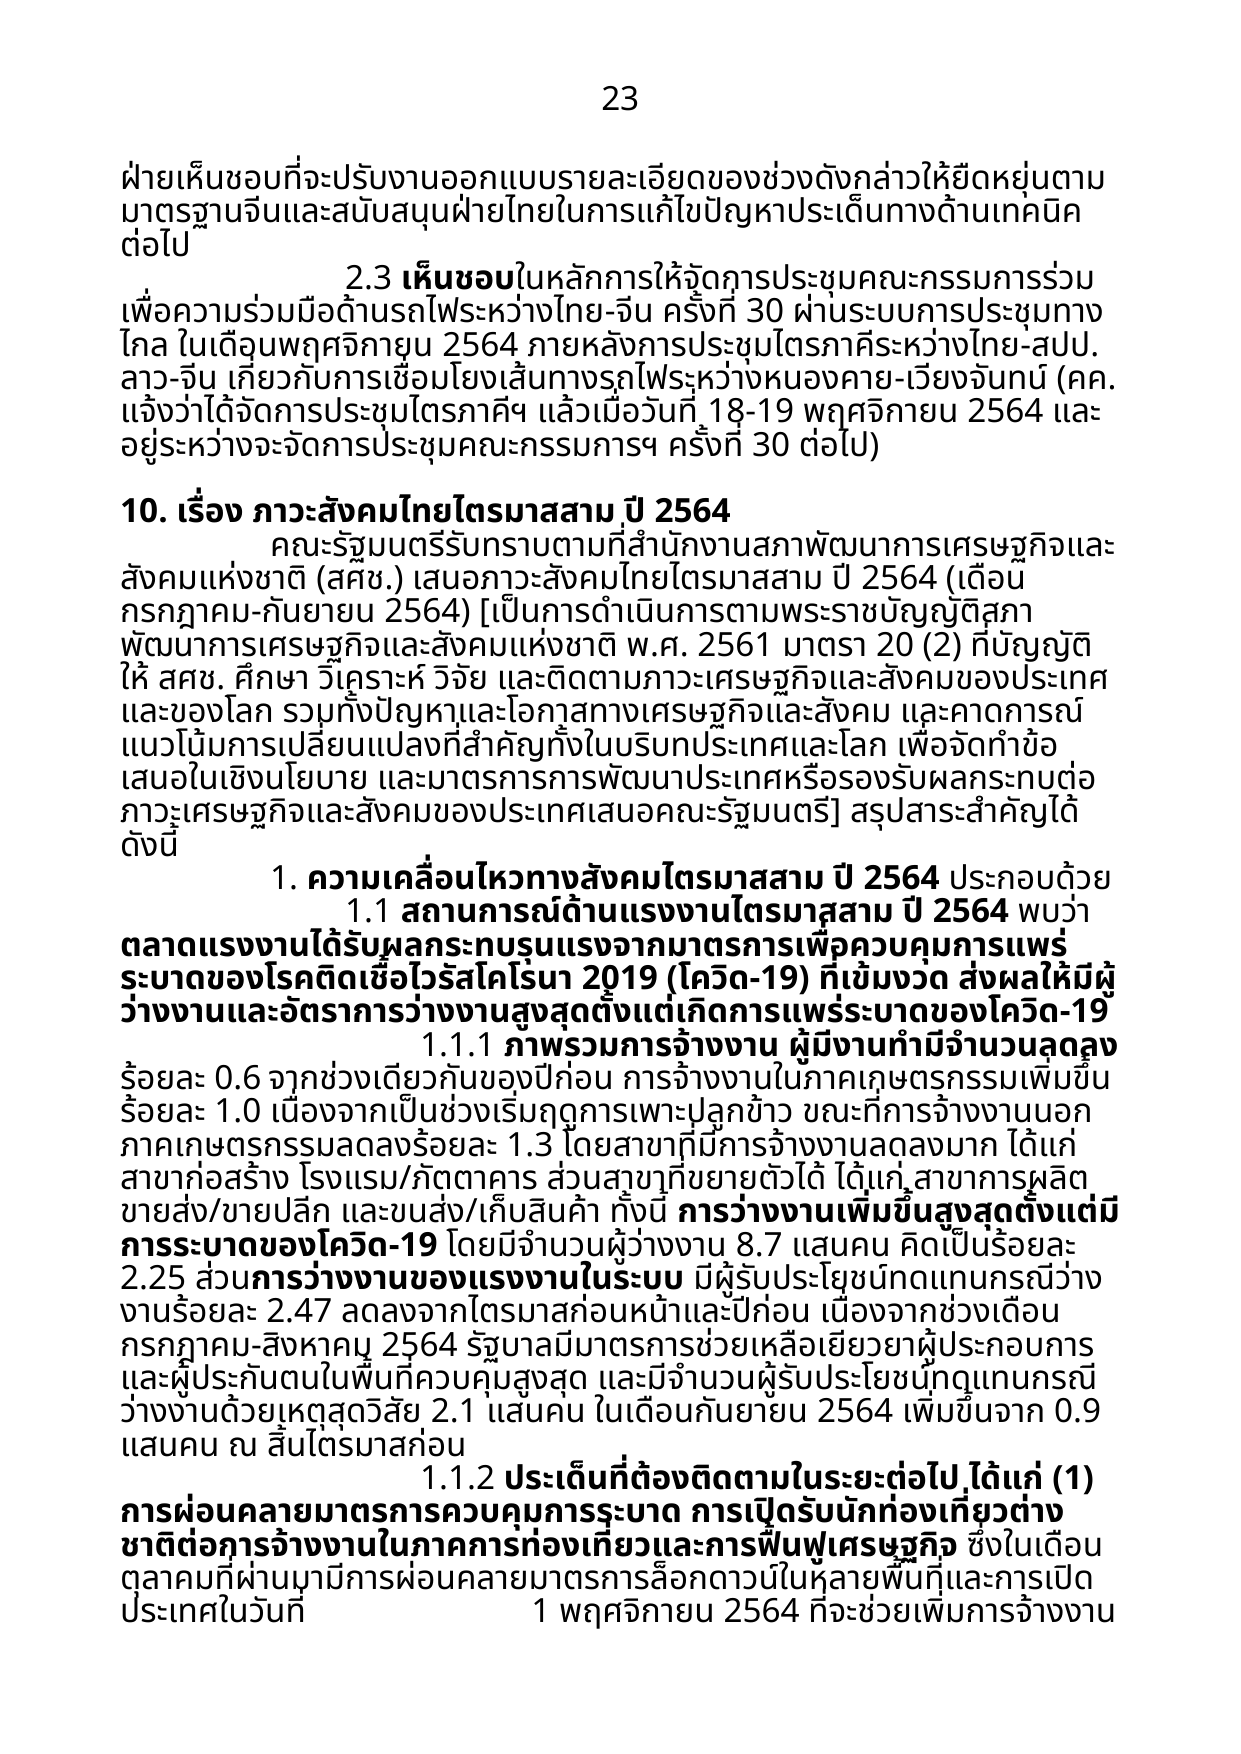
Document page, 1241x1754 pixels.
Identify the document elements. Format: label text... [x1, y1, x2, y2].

text คณะรัฐมนตรีรับทราบตามที่สำนักงานสภาพัฒนาการเศรษฐกิจและสังคมแห่งชาติ (สศช.) เสนอภาวะสังคมไทยไตรมาสสาม ปี 2564 (เดือนกรกฎาคม-กันยายน 2564) [เป็นการดำเนินการตามพระราชบัญญัติสภาพัฒนาการเศรษฐกิจและสังคมแห่งชาติ พ.ศ. 2561 มาตรา 20 (2) ที่บัญญัติให้ สศช. ศึกษา วิเคราะห์ วิจัย และติดตามภาวะเศรษฐกิจและสังคมของประเทศและของโลก รวมทั้งปัญหาและโอกาสทางเศรษฐกิจและสังคม และคาดการณ์แนวโน้มการเปลี่ยนแปลงที่สำคัญทั้งในบริบทประเทศและโลก เพื่อจัดทำข้อเสนอในเชิงนโยบาย และมาตรการการพัฒนาประเทศหรือรองรับผลกระทบต่อภาวะเศรษฐกิจและสังคมของประเทศเสนอคณะรัฐมนตรี] สรุปสาระสำคัญได้ ดังนี้ [120, 529, 1120, 863]
text 10. เรื่อง ภาวะสังคมไทยไตรมาสสาม ปี 2564 [120, 496, 1120, 529]
text 1. ความเคลื่อนไหวทางสังคมไตรมาสสาม ปี 2564 ประกอบด้วย [120, 863, 1120, 896]
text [120, 163, 1120, 263]
text 2.3 เห็นชอบในหลักการให้จัดการประชุมคณะกรรมการร่วมเพื่อความร่วมมือด้านรถไฟระหว่างไทย-จีน ครั้งที่ 30 ผ่านระบบการประชุมทางไกล ในเดือนพฤศจิกายน 2564 ภายหลังการประชุมไตรภาคีระหว่างไทย-สปป. ลาว-จีน เกี่ยวกับการเชื่อมโยงเส้นทางรถไฟระหว่างหนองคาย-เวียงจันทน์ (คค. แจ้งว่าได้จัดการประชุมไตรภาคีฯ แล้วเมื่อวันที่ 18-19 พฤศจิกายน 2564 และอยู่ระหว่างจะจัดการประชุมคณะกรรมการฯ ครั้งที่ 30 ต่อไป) [120, 263, 1120, 463]
text 1.1.1 ภาพรวมการจ้างงาน ผู้มีงานทำมีจำนวนลดลงร้อยละ 0.6จากช่วงเดียวกันของปีก่อน การจ้างงานในภาคเกษตรกรรมเพิ่มขึ้นร้อยละ 1.0 เนื่องจากเป็นช่วงเริ่มฤดูการเพาะปลูกข้าว ขณะที่การจ้างงานนอกภาคเกษตรกรรมลดลงร้อยละ 1.3 โดยสาขาที่มีการจ้างงานลดลงมาก ได้แก่ สาขาก่อสร้าง โรงแรม/ภัตตาคาร ส่วนสาขาที่ขยายตัวได้ ได้แก่ สาขาการผลิต ขายส่ง/ขายปลีก และขนส่ง/เก็บสินค้า ทั้งนี้ การว่างงานเพิ่มขึ้นสูงสุดตั้งแต่มีการระบาดของโควิด-19 โดยมีจำนวนผู้ว่างงาน 8.7 แสนคน คิดเป็นร้อยละ 2.25 ส่วนการว่างงานของแรงงานในระบบ มีผู้รับประโยชน์ทดแทนกรณีว่างงานร้อยละ 2.47 ลดลงจากไตรมาสก่อนหน้าและปีก่อน เนื่องจากช่วงเดือนกรกฎาคม-สิงหาคม 2564 รัฐบาลมีมาตรการช่วยเหลือเยียวยาผู้ประกอบการและผู้ประกันตนในพื้นที่ควบคุมสูงสุด และมีจำนวนผู้รับประโยชน์ทดแทนกรณีว่างงานด้วยเหตุสุดวิสัย 2.1 แสนคน ในเดือนกันยายน 2564 เพิ่มขึ้นจาก 0.9 แสนคน ณ สิ้นไตรมาสก่อน [120, 1029, 1120, 1463]
text 1.1 สถานการณ์ด้านแรงงานไตรมาสสาม ปี 2564 พบว่า ตลาดแรงงานได้รับผลกระทบรุนแรงจากมาตรการเพื่อควบคุมการแพร่ระบาดของโรคติดเชื้อไวรัสโคโรนา 2019 (โควิด-19) ที่เข้มงวด ส่งผลให้มีผู้ว่างงานและอัตราการว่างงานสูงสุดตั้งแต่เกิดการแพร่ระบาดของโควิด-19 [120, 896, 1120, 1029]
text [120, 1463, 1120, 1629]
